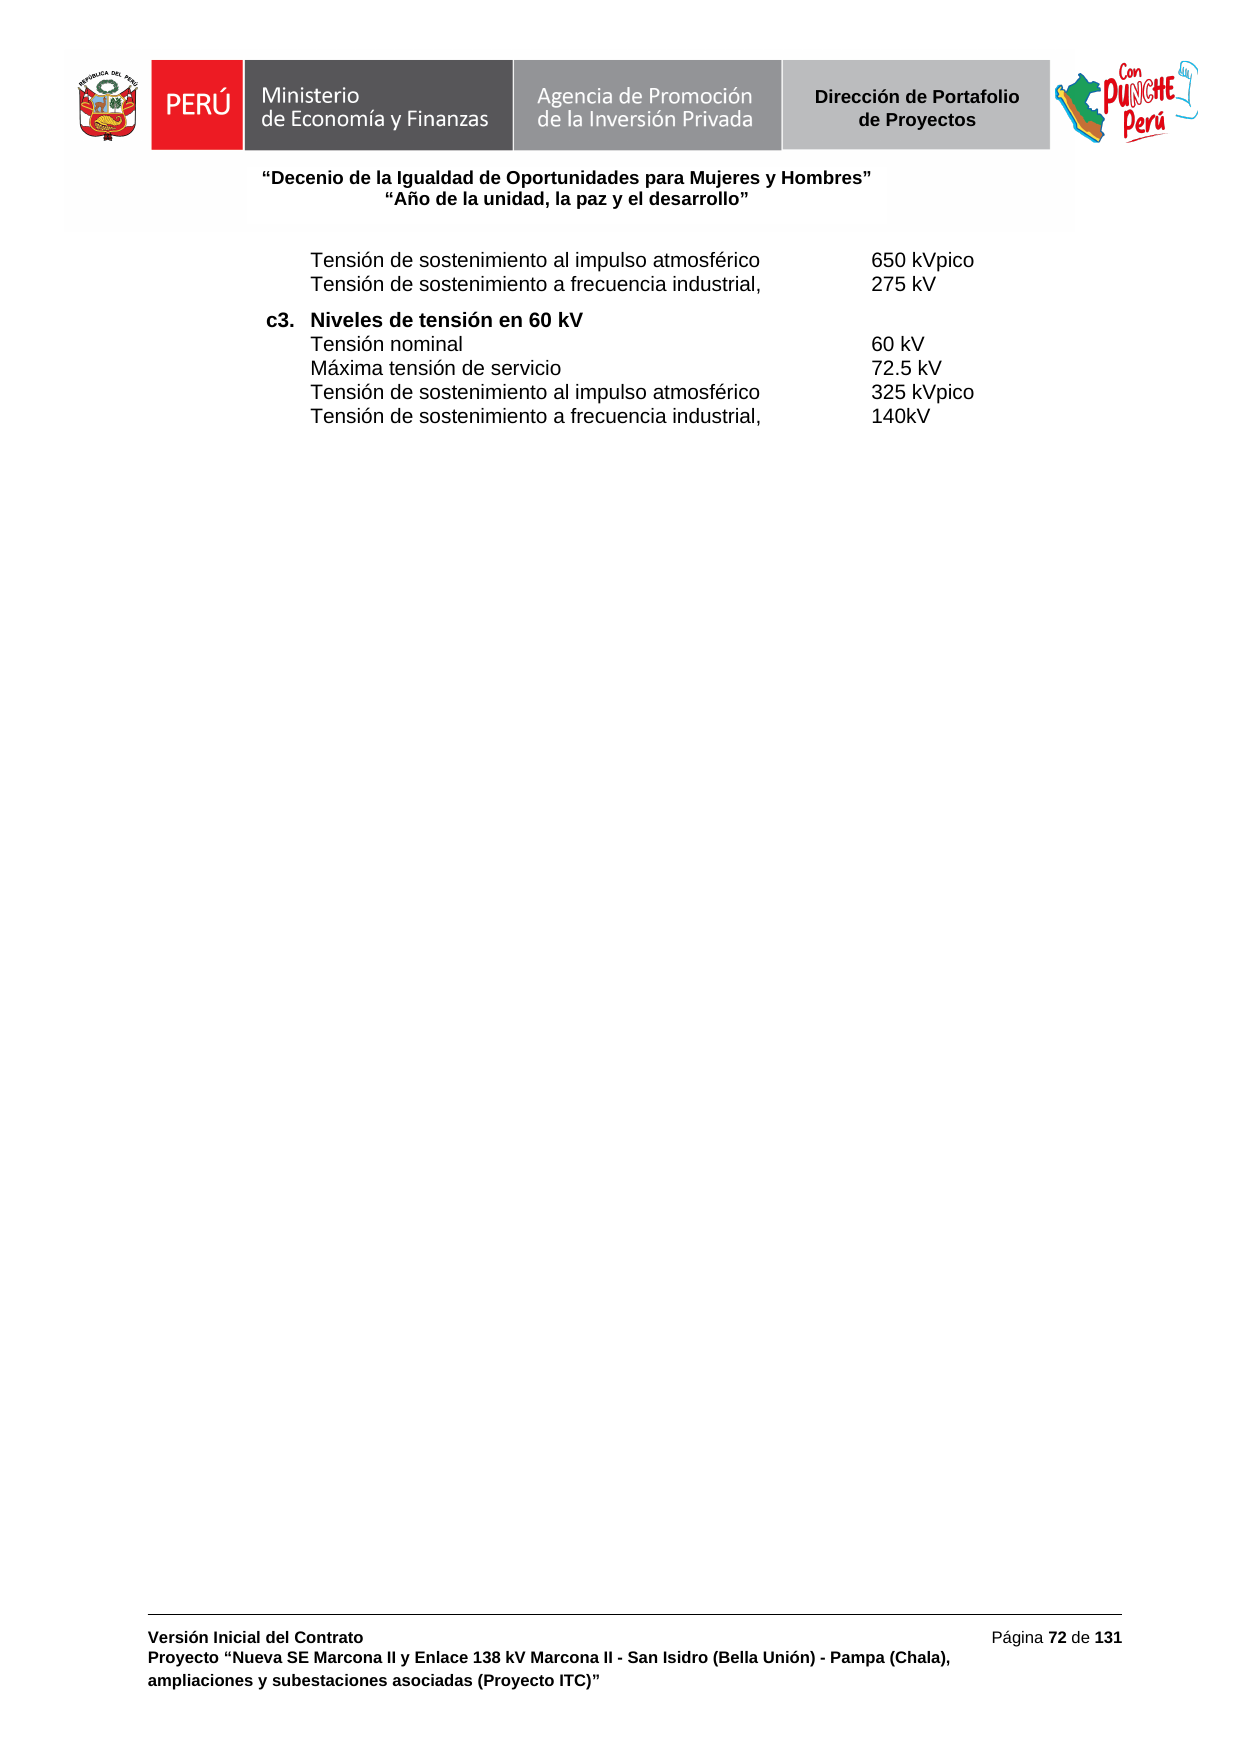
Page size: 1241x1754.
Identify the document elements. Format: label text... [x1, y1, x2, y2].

text Tensión nominal 60 kV [310, 332, 1122, 356]
text Tensión de sostenimiento a frecuencia industrial, 275 kV [310, 272, 1122, 296]
picture [1076, 132, 1091, 142]
text Tensión de sostenimiento al impulso atmosférico 650 kVpico [310, 248, 1122, 272]
picture [64, 49, 1198, 232]
text Máxima tensión de servicio 72.5 kV [310, 356, 1122, 380]
text c3. Niveles de tensión en 60 kV [266, 308, 1122, 332]
text Tensión de sostenimiento a frecuencia industrial, 140kV [310, 404, 1122, 428]
text Tensión de sostenimiento al impulso atmosférico 325 kVpico [310, 380, 1122, 404]
